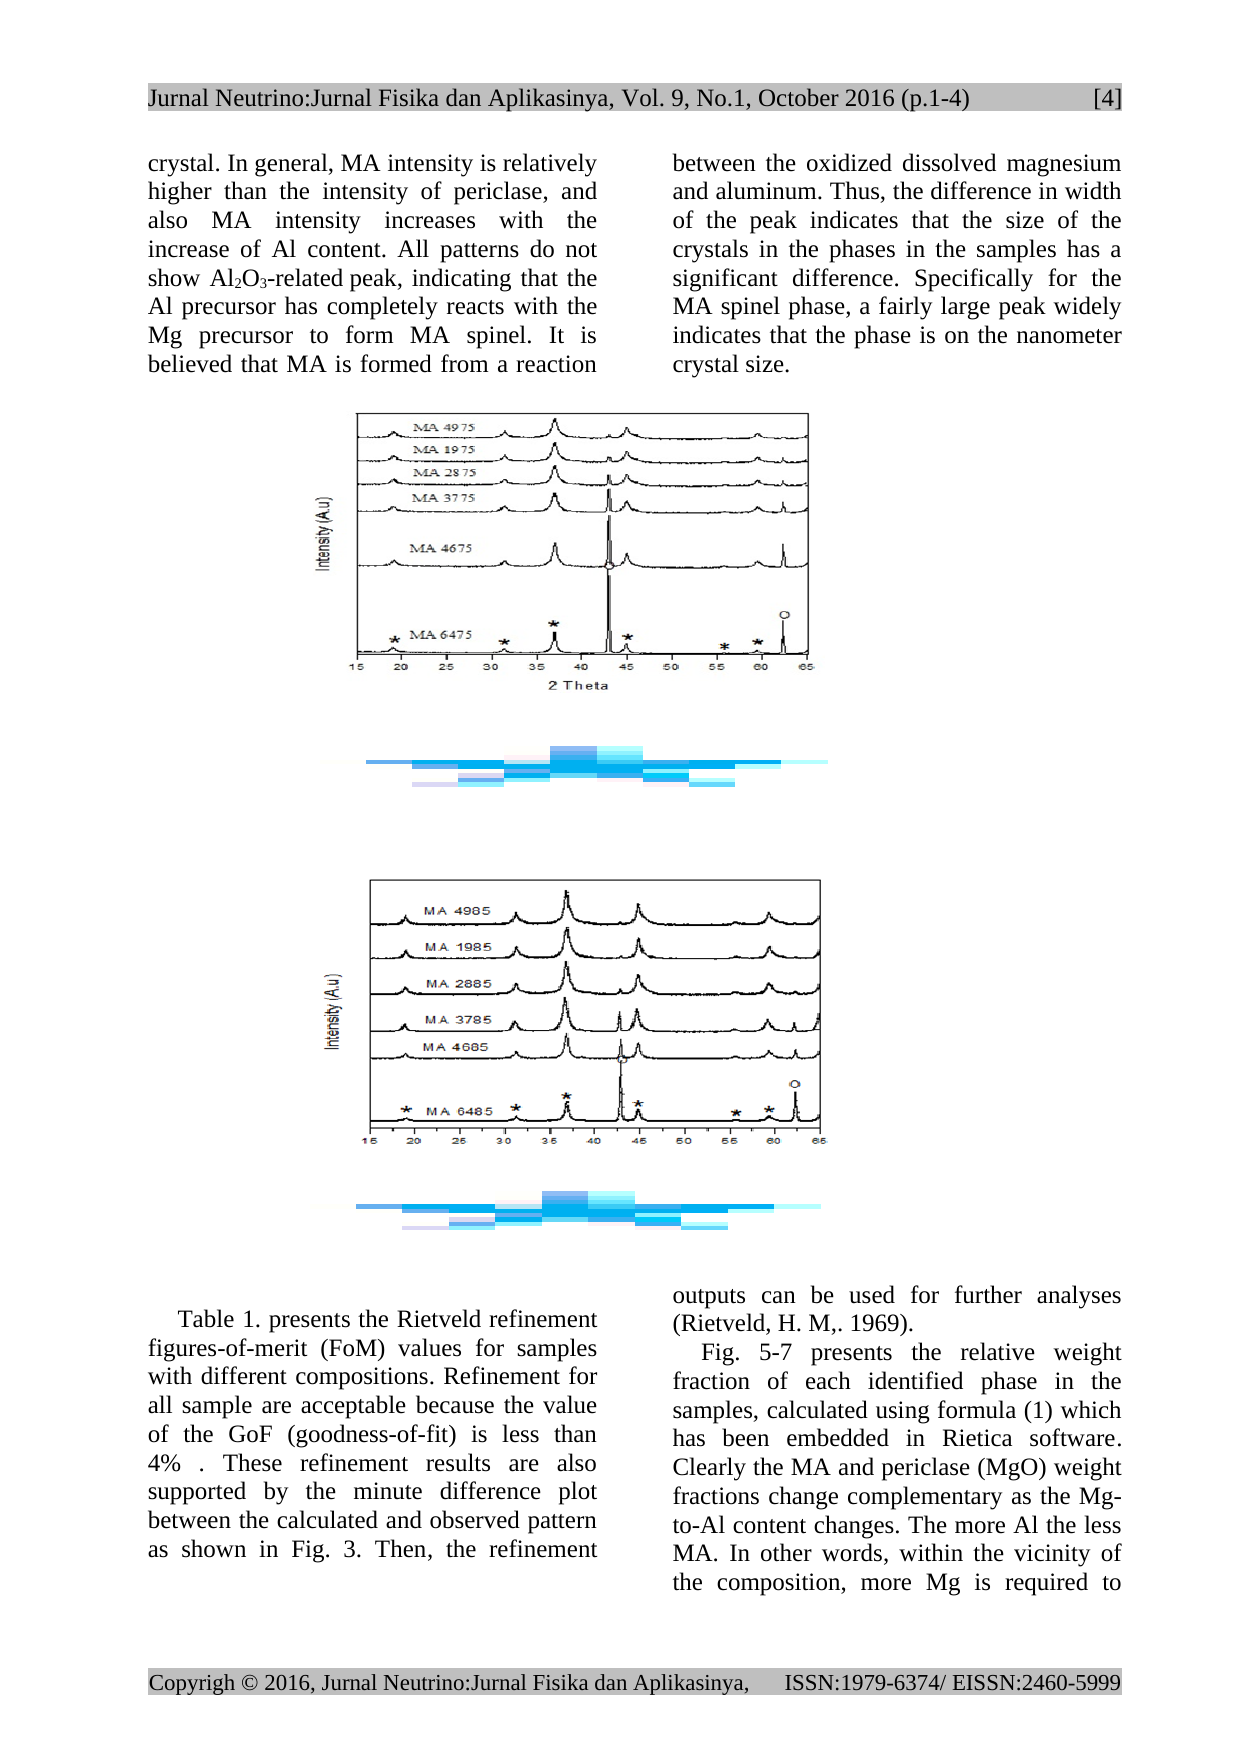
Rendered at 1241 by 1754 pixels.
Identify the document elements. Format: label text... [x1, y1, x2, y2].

picture [311, 406, 828, 694]
text Table 1. presents the Rietveld refinement figures-of-merit (FoM) values for samples with different compositions. Refinement for all sample are acceptable because the value of the GoF (goodness-of-fit) is less than 4% . These refinement results are also supported by the minute difference plot between the calculated and observed pattern as shown in Fig. 3. Then, the refinement outputs can be used for further analyses (Rietveld, H. M,. 1969). [148, 1304, 597, 1563]
picture [320, 706, 828, 819]
picture [310, 871, 846, 1261]
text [672, 148, 1122, 378]
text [672, 1337, 1122, 1596]
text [148, 148, 597, 378]
